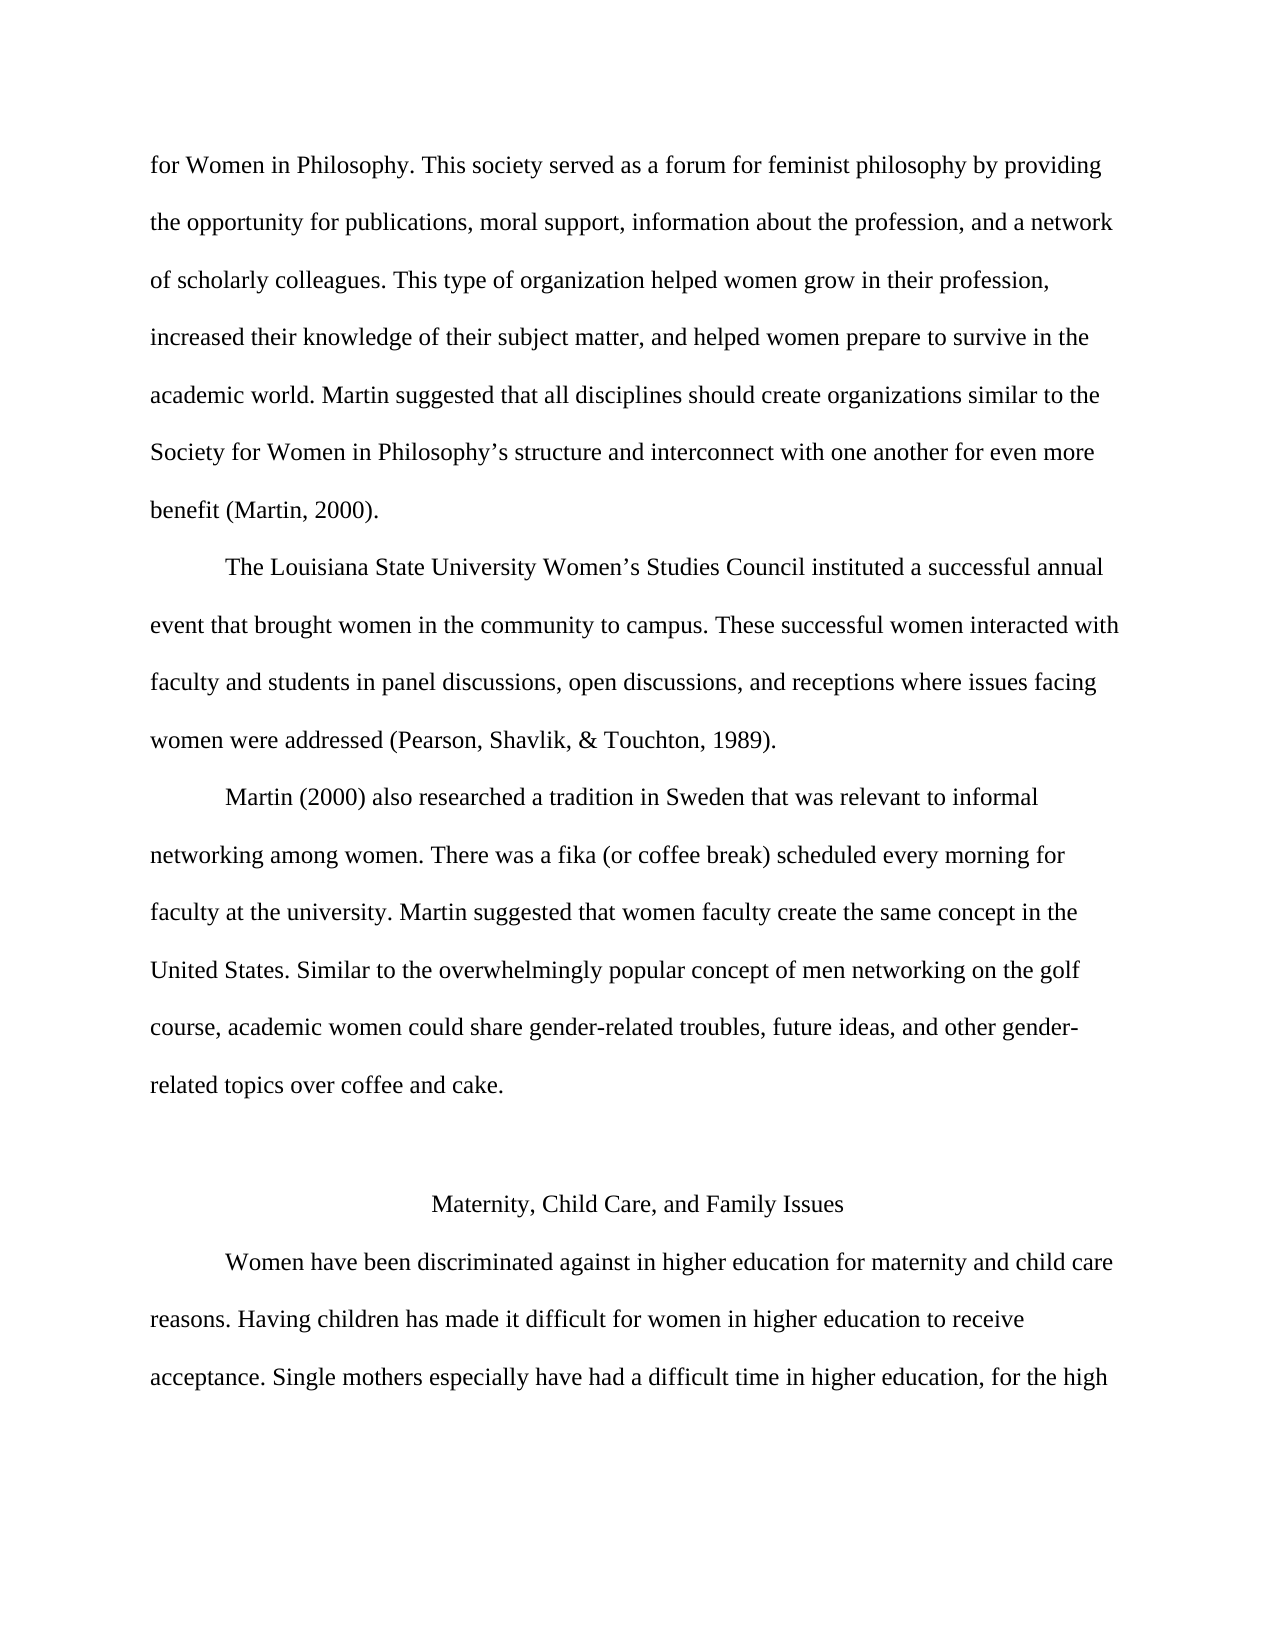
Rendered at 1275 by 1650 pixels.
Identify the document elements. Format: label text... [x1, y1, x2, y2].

text The Louisiana State University Women’s Studies Council instituted a successful annual event that brought women in the community to campus. These successful women interacted with faculty and students in panel discussions, open discussions, and receptions where issues facing women were addressed (Pearson, Shavlik, & Touchton, 1989). [150, 552, 1125, 754]
text Martin (2000) also researched a tradition in Sweden that was relevant to informal networking among women. There was a fika (or coffee break) scheduled every morning for faculty at the university. Martin suggested that women faculty create the same concept in the United States. Similar to the overwhelmingly popular concept of men networking on the golf course, academic women could share gender-related troubles, future ideas, and other gender-related topics over coffee and cake. [150, 782, 1125, 1099]
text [150, 150, 1125, 524]
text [150, 1247, 1125, 1390]
subtitle Maternity, Child Care, and Family Issues [150, 1189, 1125, 1218]
